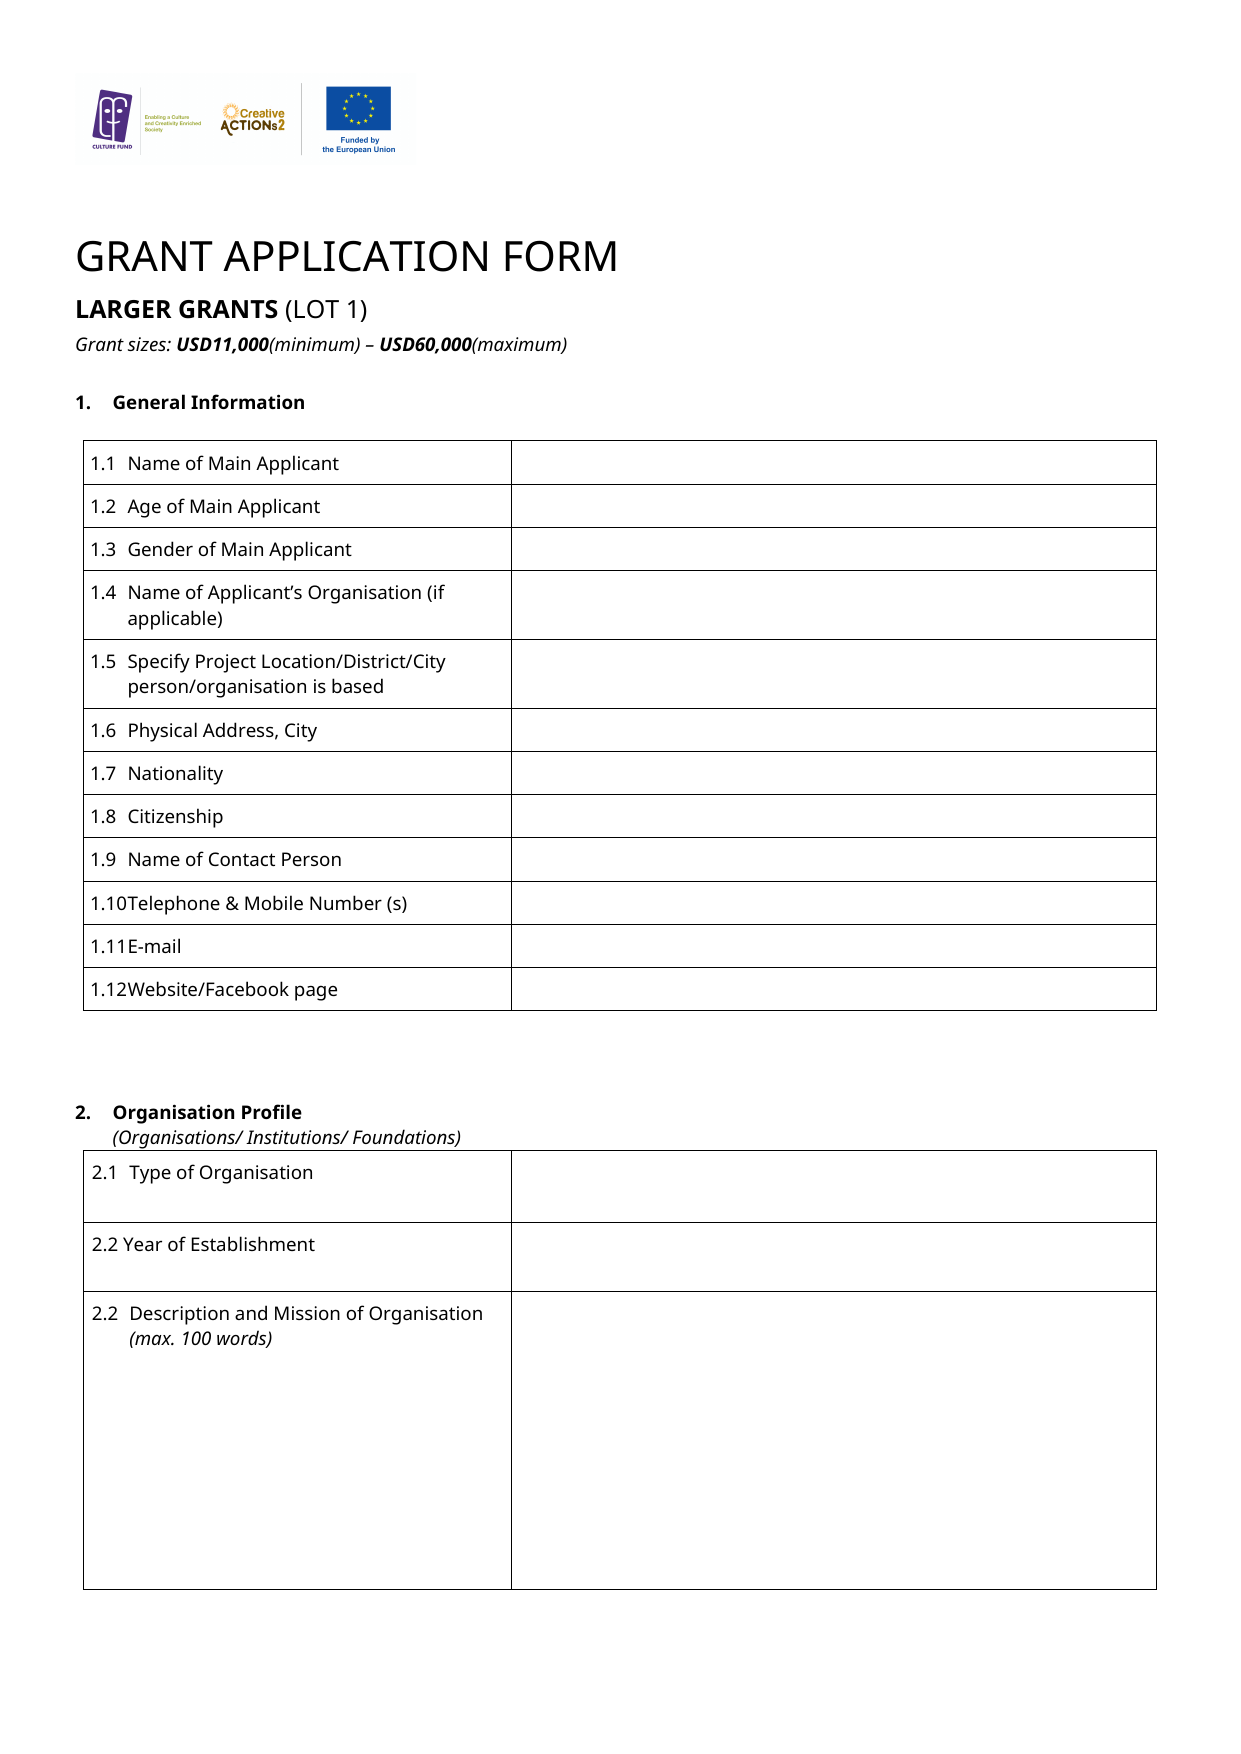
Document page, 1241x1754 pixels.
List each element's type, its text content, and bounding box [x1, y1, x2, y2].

table_cell E-mail [84, 925, 511, 967]
table_cell [512, 838, 1156, 881]
table_cell Gender of Main Applicant [84, 528, 511, 570]
table_cell Physical Address, City [84, 709, 511, 751]
table_cell [512, 528, 1156, 570]
table_cell Citizenship [84, 795, 511, 837]
table_cell Age of Main Applicant [84, 485, 511, 527]
table_cell Nationality [84, 752, 511, 794]
table_cell [512, 795, 1156, 837]
list Organisation Profile [75, 1099, 1165, 1124]
table_cell [512, 709, 1156, 751]
table_cell [512, 968, 1156, 1010]
table_cell [512, 485, 1156, 527]
table_cell [512, 640, 1156, 708]
table_cell Name of Contact Person [84, 838, 511, 881]
table_cell Website/Facebook page [84, 968, 511, 1010]
table_cell [512, 752, 1156, 794]
text (Organisations/ Institutions/ Foundations) [112, 1124, 1165, 1150]
table_cell Telephone & Mobile Number (s) [84, 882, 511, 924]
table_header Name of Main Applicant [84, 441, 511, 484]
table_cell [512, 882, 1156, 924]
table_header Type of Organisation [84, 1151, 511, 1222]
table_cell [512, 571, 1156, 639]
list General Information [75, 389, 1165, 415]
table_cell Name of Applicant’s Organisation (if applicable) [84, 571, 511, 639]
table_cell Description and Mission of Organisation (max. 100 words) [84, 1292, 511, 1589]
text LARGER GRANTS (LOT 1) [75, 292, 1165, 326]
table_cell [512, 925, 1156, 967]
text Grant sizes: USD11,000(minimum) – USD60,000(maximum) [75, 331, 1165, 356]
table_header [512, 1151, 1156, 1222]
text GRANT APPLICATION FORM [75, 226, 1165, 283]
picture [75, 73, 417, 165]
table_cell Specify Project Location/District/City person/organisation is based [84, 640, 511, 708]
table_header [512, 441, 1156, 484]
table_cell 2.2 Year of Establishment [84, 1223, 511, 1291]
table_cell [512, 1292, 1156, 1589]
table_cell [512, 1223, 1156, 1291]
